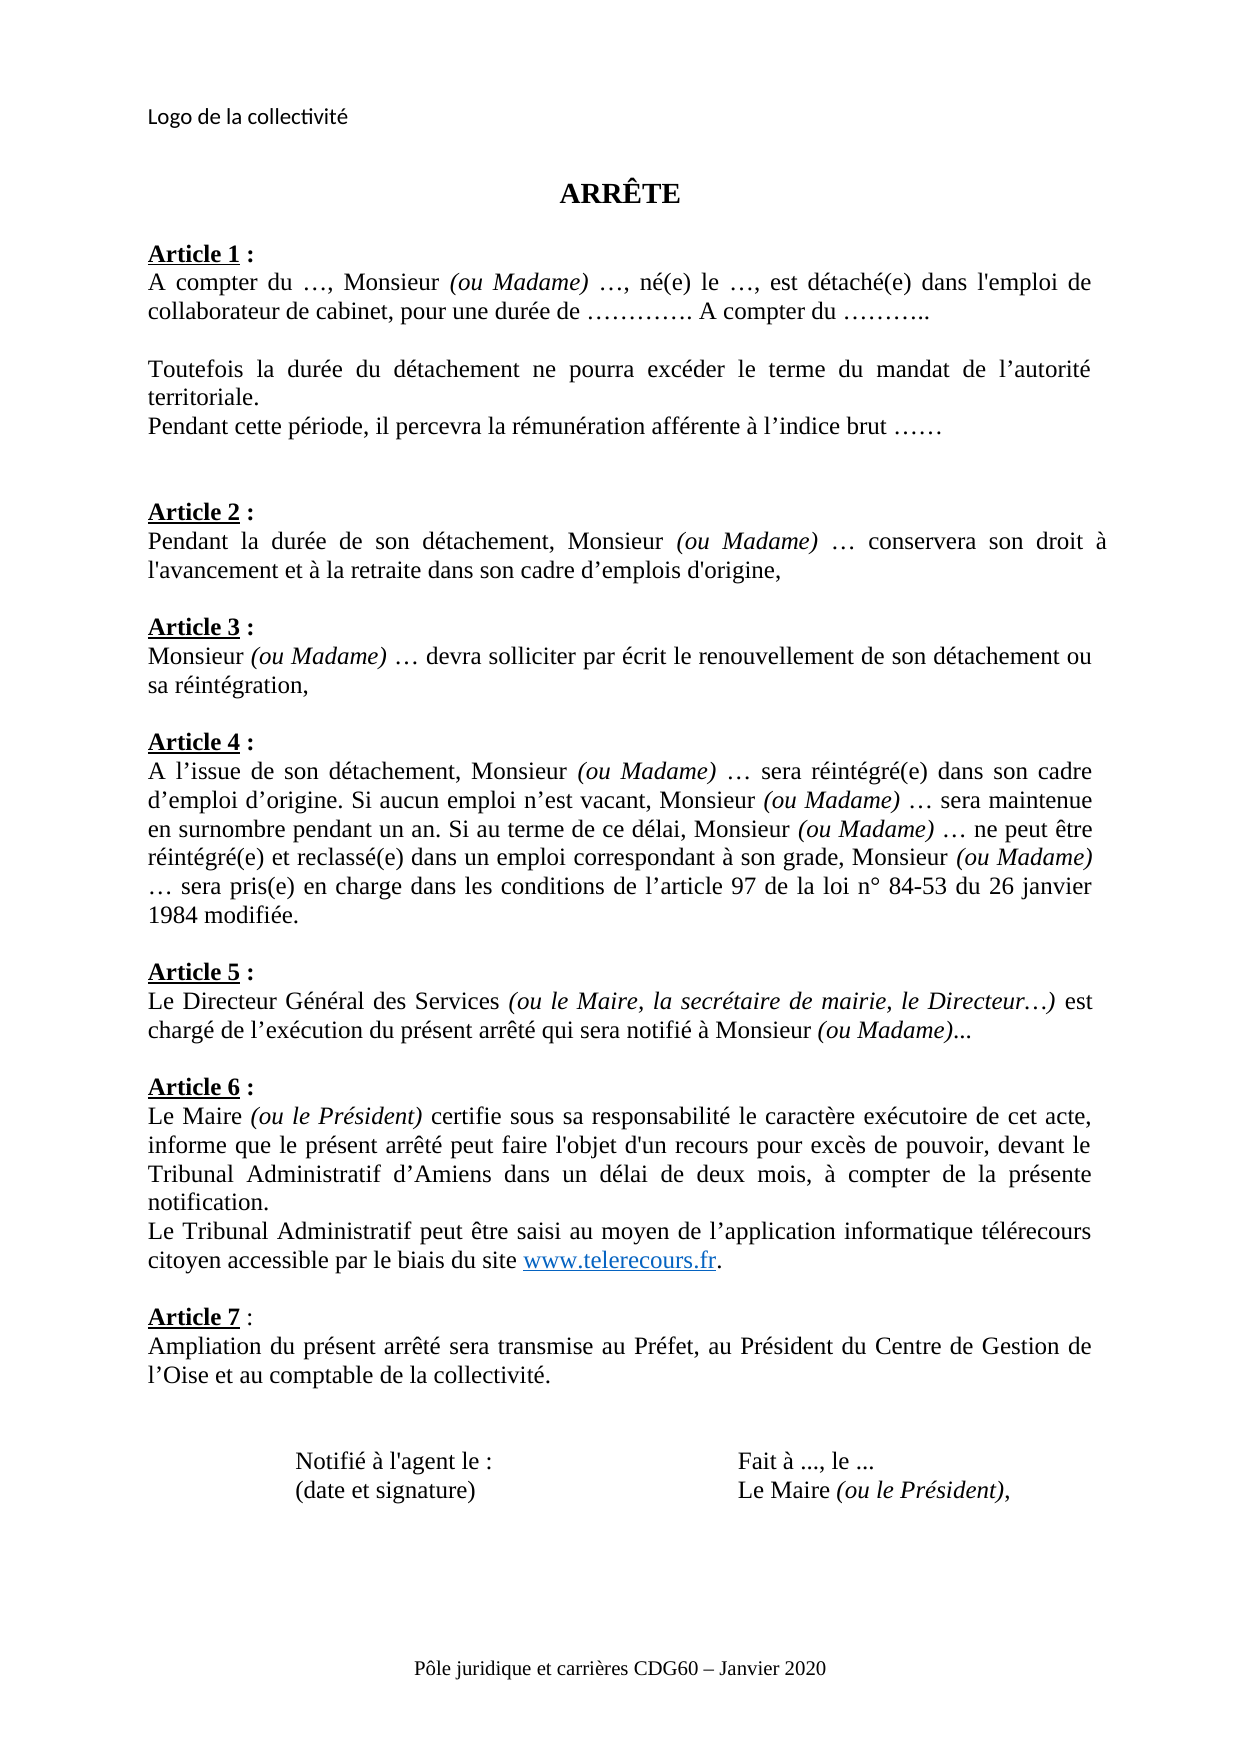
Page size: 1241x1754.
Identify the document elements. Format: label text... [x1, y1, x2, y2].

text Toutefois la durée du détachement ne pourra excéder le terme du mandat de l’autorité territoriale. [148, 354, 1093, 411]
text Pendant la durée de son détachement, Monsieur (ou Madame) … conservera son droit à l'avancement et à la retraite dans son cadre d’emplois d'origine, [148, 526, 1107, 584]
text Le Directeur Général des Services (ou le Maire, la secrétaire de mairie, le Directeur…) est chargé de l’exécution du présent arrêté qui sera notifié à Monsieur (ou Madame)... [148, 986, 1093, 1044]
text Article 3 : [148, 612, 1093, 641]
text A compter du …, Monsieur (ou Madame) …, né(e) le …, est détaché(e) dans l'emploi de collaborateur de cabinet, pour une durée de …………. A compter du ……….. [148, 267, 1093, 325]
text Article 2 : [148, 497, 1093, 526]
text Ampliation du présent arrêté sera transmise au Préfet, au Président du Centre de Gestion de l’Oise et au comptable de la collectivité. [148, 1331, 1093, 1389]
text Article 4 : [148, 727, 1093, 756]
text Le Tribunal Administratif peut être saisi au moyen de l’application informatique télérecours citoyen accessible par le biais du site www.telerecours.fr. [148, 1216, 1093, 1274]
text Article 7 : [148, 1302, 1093, 1331]
text Monsieur (ou Madame) … devra solliciter par écrit le renouvellement de son détachement ou sa réintégration, [148, 641, 1093, 699]
text A l’issue de son détachement, Monsieur (ou Madame) … sera réintégré(e) dans son cadre d’emploi d’origine. Si aucun emploi n’est vacant, Monsieur (ou Madame) … sera maintenue en surnombre pendant un an. Si au terme de ce délai, Monsieur (ou Madame) … ne peut être réintégré(e) et reclassé(e) dans un emploi correspondant à son grade, Monsieur (ou Madame) … sera pris(e) en charge dans les conditions de l’article 97 de la loi n° 84-53 du 26 janvier 1984 modifiée. [148, 756, 1093, 929]
text (date et signature) Le Maire (ou le Président), [221, 1475, 1093, 1504]
text Notifié à l'agent le : Fait à ..., le ... [221, 1446, 1093, 1475]
text Pendant cette période, il percevra la rémunération afférente à l’indice brut …… [148, 411, 1093, 440]
text ARRÊTE [148, 176, 1093, 210]
text Article 1 : [148, 239, 1093, 267]
text Le Maire (ou le Président) certifie sous sa responsabilité le caractère exécutoire de cet acte, informe que le présent arrêté peut faire l'objet d'un recours pour excès de pouvoir, devant le Tribunal Administratif d’Amiens dans un délai de deux mois, à compter de la présente notification. [148, 1101, 1093, 1216]
text Article 5 : [148, 957, 1093, 986]
text Article 6 : [148, 1072, 1093, 1101]
